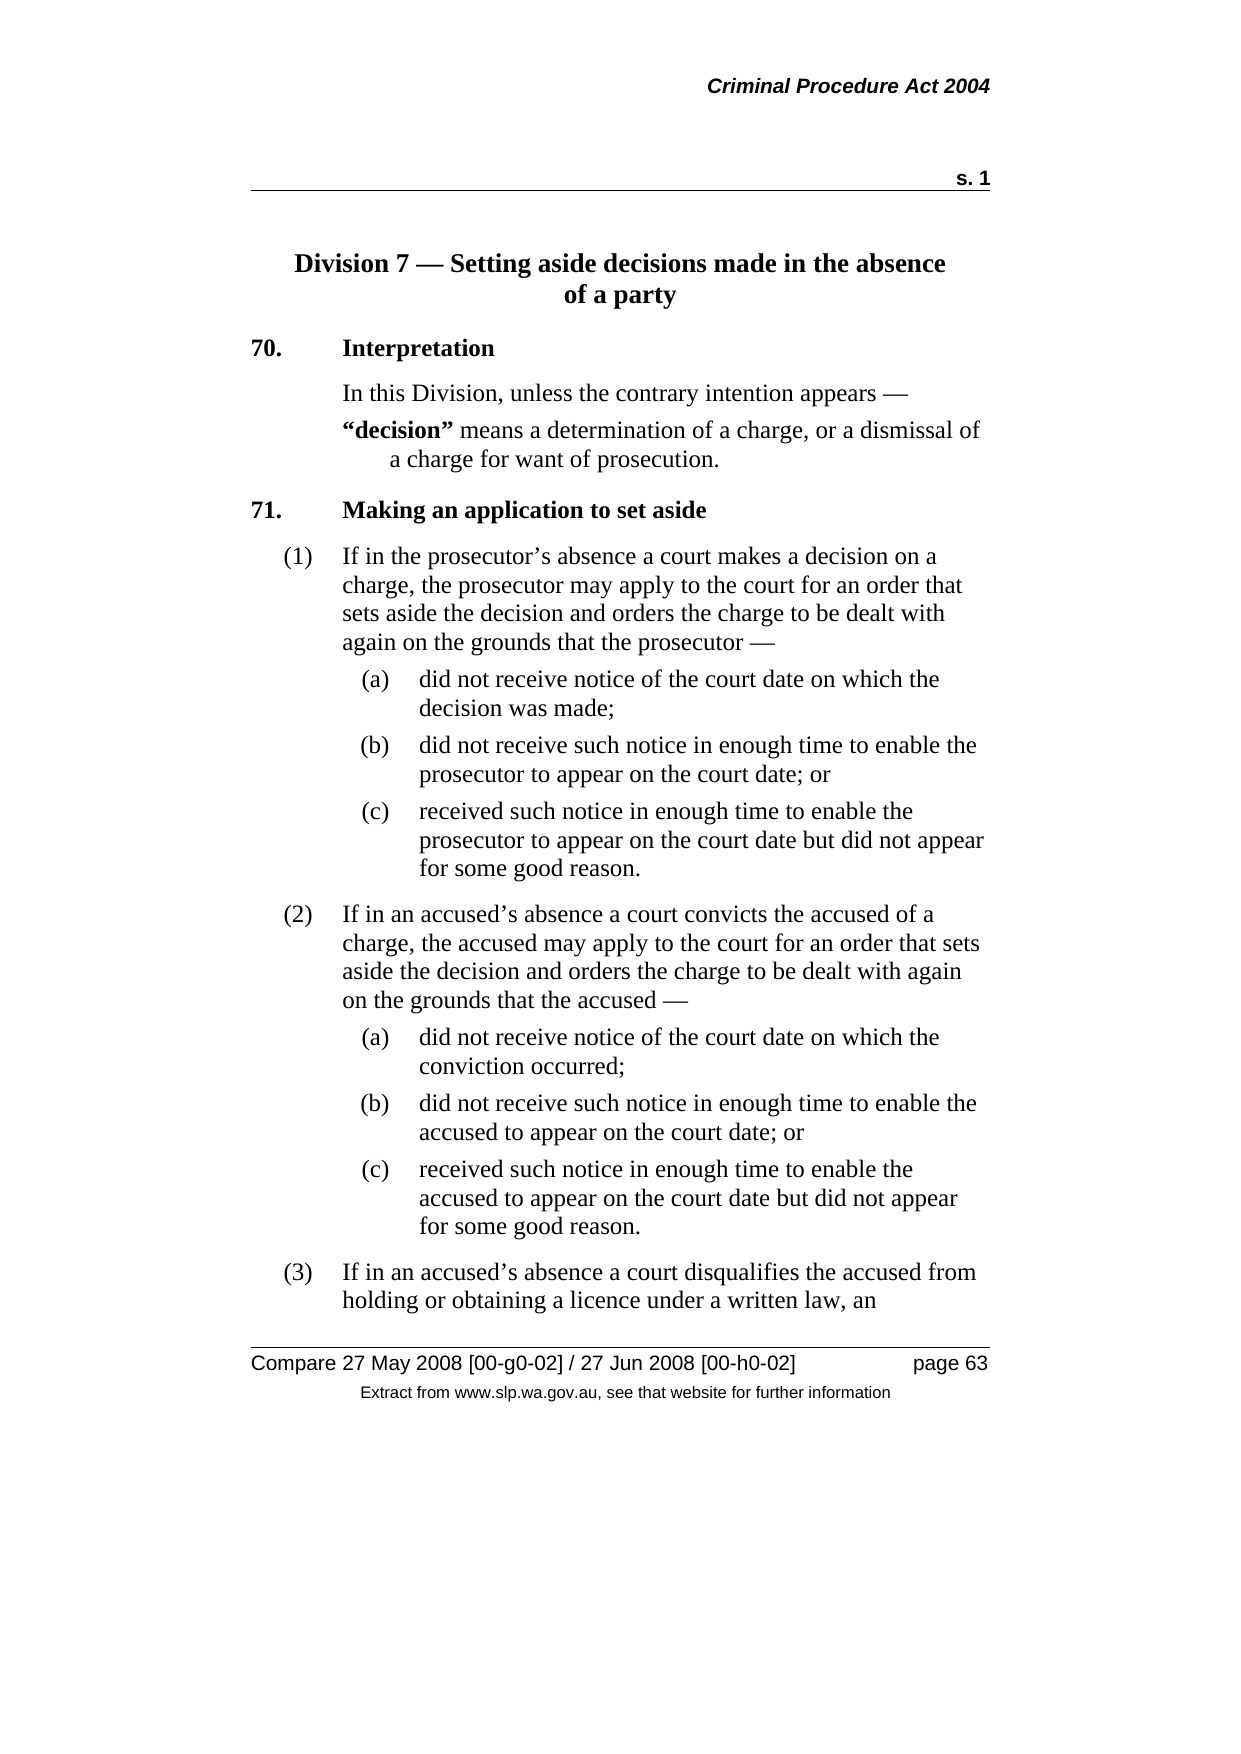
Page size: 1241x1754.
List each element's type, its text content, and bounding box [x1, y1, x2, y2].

subtitle Division 7 — Setting aside decisions made in the absence of a party [280, 247, 960, 310]
text In this Division, unless the contrary intention appears — [251, 378, 990, 407]
text (c) received such notice in enough time to enable the prosecutor to appear on the court date but did not appear for some good reason. [251, 796, 990, 882]
text (1) If in the prosecutor’s absence a court makes a decision on a charge, the prosecutor may apply to the court for an order that sets aside the decision and orders the charge to be dealt with again on the grounds that the prosecutor — [251, 541, 990, 656]
text (a) did not receive notice of the court date on which the decision was made; [251, 664, 990, 722]
text (b) did not receive such notice in enough time to enable the prosecutor to appear on the court date; or [251, 730, 990, 788]
text (c) received such notice in enough time to enable the accused to appear on the court date but did not appear for some good reason. [251, 1154, 990, 1240]
text (2) If in an accused’s absence a court convicts the accused of a charge, the accused may apply to the court for an order that sets aside the decision and orders the charge to be dealt with again on the grounds that the accused — [251, 899, 990, 1014]
subtitle 71. Making an application to set aside [251, 496, 990, 524]
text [251, 1257, 990, 1314]
text (b) did not receive such notice in enough time to enable the accused to appear on the court date; or [251, 1088, 990, 1146]
subtitle 70. Interpretation [251, 333, 990, 361]
text “decision” means a determination of a charge, or a dismissal of a charge for want of prosecution. [251, 415, 990, 473]
text (a) did not receive notice of the court date on which the conviction occurred; [251, 1022, 990, 1080]
